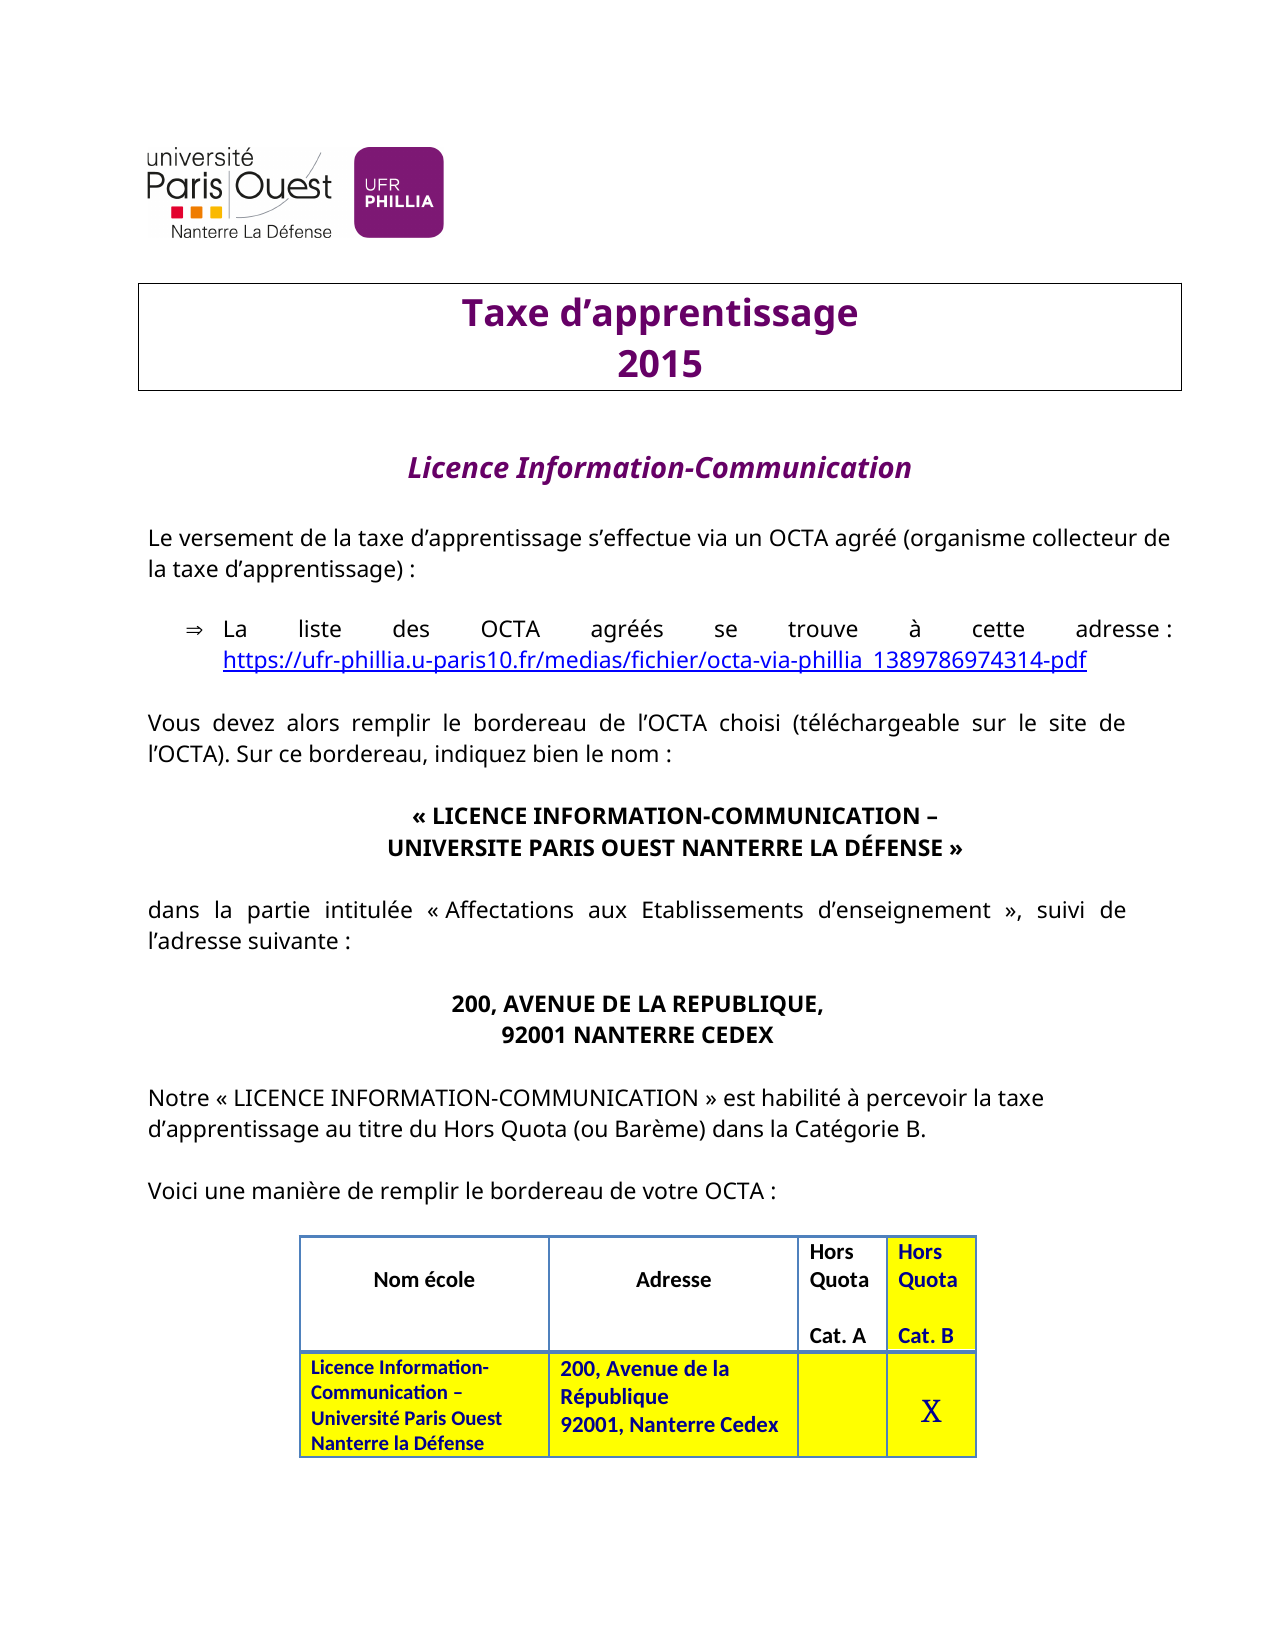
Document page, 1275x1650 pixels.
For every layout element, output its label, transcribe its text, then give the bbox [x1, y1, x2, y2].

table_header Hors Quota Cat. A [799, 1238, 886, 1349]
table_cell [799, 1354, 886, 1456]
text Taxe d’apprentissage [139, 284, 1181, 334]
list UNIVERSITE PARIS OUEST NANTERRE LA DÉFENSE » [223, 832, 1127, 863]
text Licence Information-Communication [148, 448, 1172, 487]
list La liste des OCTA agréés se trouve à cette adresse : https://ufr-phillia.u-paris10.fr/medias/fichier/octa-via-phillia_1389786974314-pdf [185, 613, 1172, 675]
table_cell 200, Avenue de la République 92001, Nanterre Cedex [550, 1354, 797, 1456]
table_cell X [888, 1354, 975, 1456]
text 200, AVENUE DE LA REPUBLIQUE, [148, 988, 1127, 1019]
picture [147, 147, 444, 238]
list dans la partie intitulée « Affectations aux Etablissements d’enseignement », suivi de l’adresse suivante : [148, 894, 1127, 957]
text Vous devez alors remplir le bordereau de l’OCTA choisi (téléchargeable sur le site de l’OCTA). Sur ce bordereau, indiquez bien le nom : [148, 707, 1127, 769]
text Voici une manière de remplir le bordereau de votre OCTA : [148, 1175, 1127, 1207]
table_header Nom école [301, 1238, 548, 1349]
table_cell Licence Information-Communication – Université Paris Ouest Nanterre la Défense [301, 1354, 548, 1456]
text 2015 [139, 334, 1181, 390]
table_header Hors Quota Cat. B [888, 1238, 975, 1349]
list « LICENCE INFORMATION-COMMUNICATION – [223, 800, 1127, 832]
text Notre « LICENCE INFORMATION-COMMUNICATION » est habilité à percevoir la taxe d’apprentissage au titre du Hors Quota (ou Barème) dans la Catégorie B. [148, 1082, 1127, 1144]
text Le versement de la taxe d’apprentissage s’effectue via un OCTA agréé (organisme collecteur de la taxe d’apprentissage) : [148, 522, 1172, 584]
table_header Adresse [550, 1238, 797, 1349]
text 92001 NANTERRE CEDEX [148, 1019, 1127, 1050]
